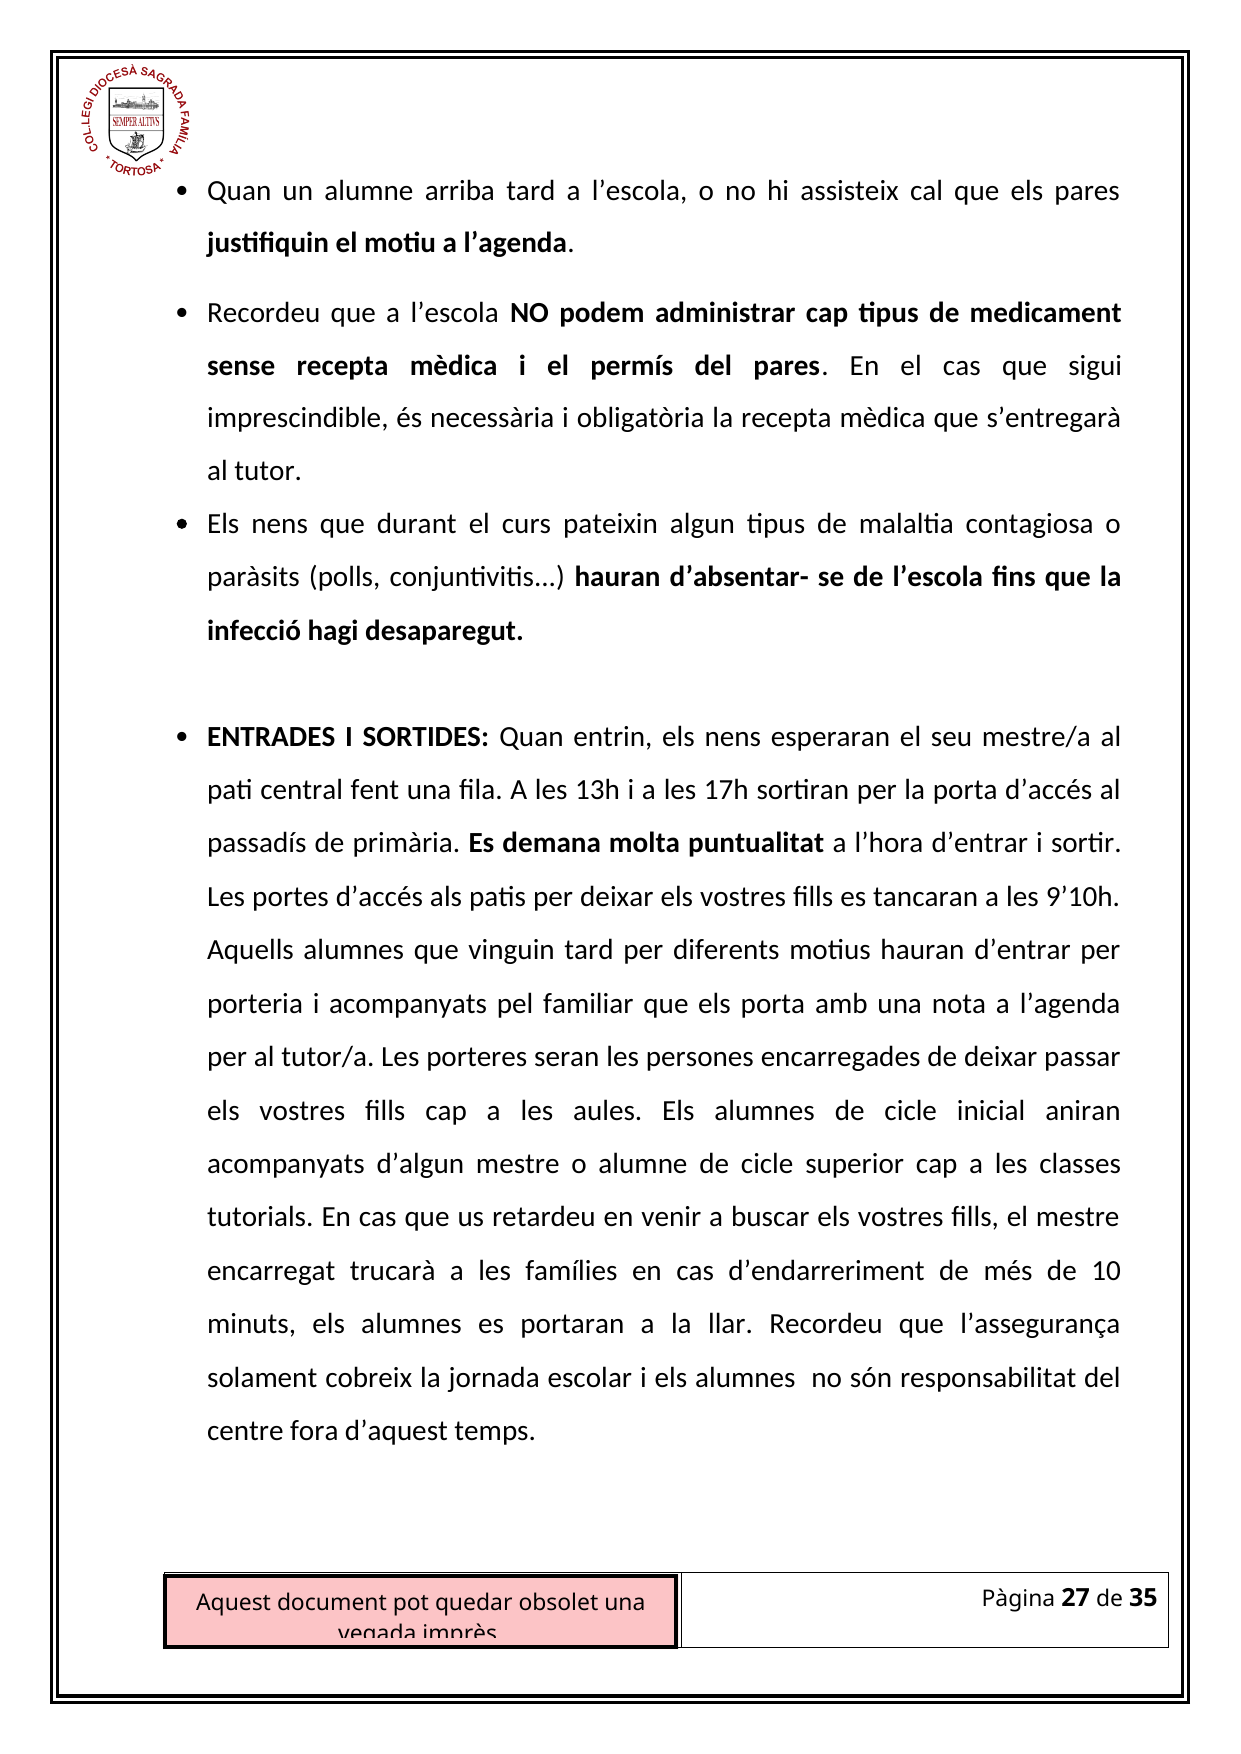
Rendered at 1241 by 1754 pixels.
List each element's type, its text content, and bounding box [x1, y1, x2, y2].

picture [78, 61, 197, 178]
list Recordeu que a l’escola NO podem administrar cap tipus de medicament sense recepta mèdica i el permís del pares. En el cas que sigui imprescindible, és necessària i obligatòria la recepta mèdica que s’entregarà al tutor. [177, 294, 1122, 488]
list Quan un alumne arriba tard a l’escola, o no hi assisteix cal que els pares justifiquin el motiu a l’agenda. [177, 172, 1121, 260]
list Els nens que durant el curs pateixin algun tipus de malaltia contagiosa o paràsits (polls, conjuntivitis...) hauran d’absentar- se de l’escola fins que la infecció hagi desaparegut. [177, 505, 1122, 647]
list ENTRADES I SORTIDES: Quan entrin, els nens esperaran el seu mestre/a al pati central fent una fila. A les 13h i a les 17h sortiran per la porta d’accés al passadís de primària. Es demana molta puntualitat a l’hora d’entrar i sortir. Les portes d’accés als patis per deixar els vostres fills es tancaran a les 9’10h. Aquells alumnes que vinguin tard per diferents motius hauran d’entrar per porteria i acompanyats pel familiar que els porta amb una nota a l’agenda per al tutor/a. Les porteres seran les persones encarregades de deixar passar els vostres fills cap a les aules. Els alumnes de cicle inicial aniran acompanyats d’algun mestre o alumne de cicle superior cap a les classes tutorials. En cas que us retardeu en venir a buscar els vostres fills, el mestre encarregat trucarà a les famílies en cas d’endarreriment de més de 10 minuts, els alumnes es portaran a la llar. Recordeu que l’assegurança solament cobreix la jornada escolar i els alumnes no són responsabilitat del centre fora d’aquest temps. [177, 718, 1122, 1448]
